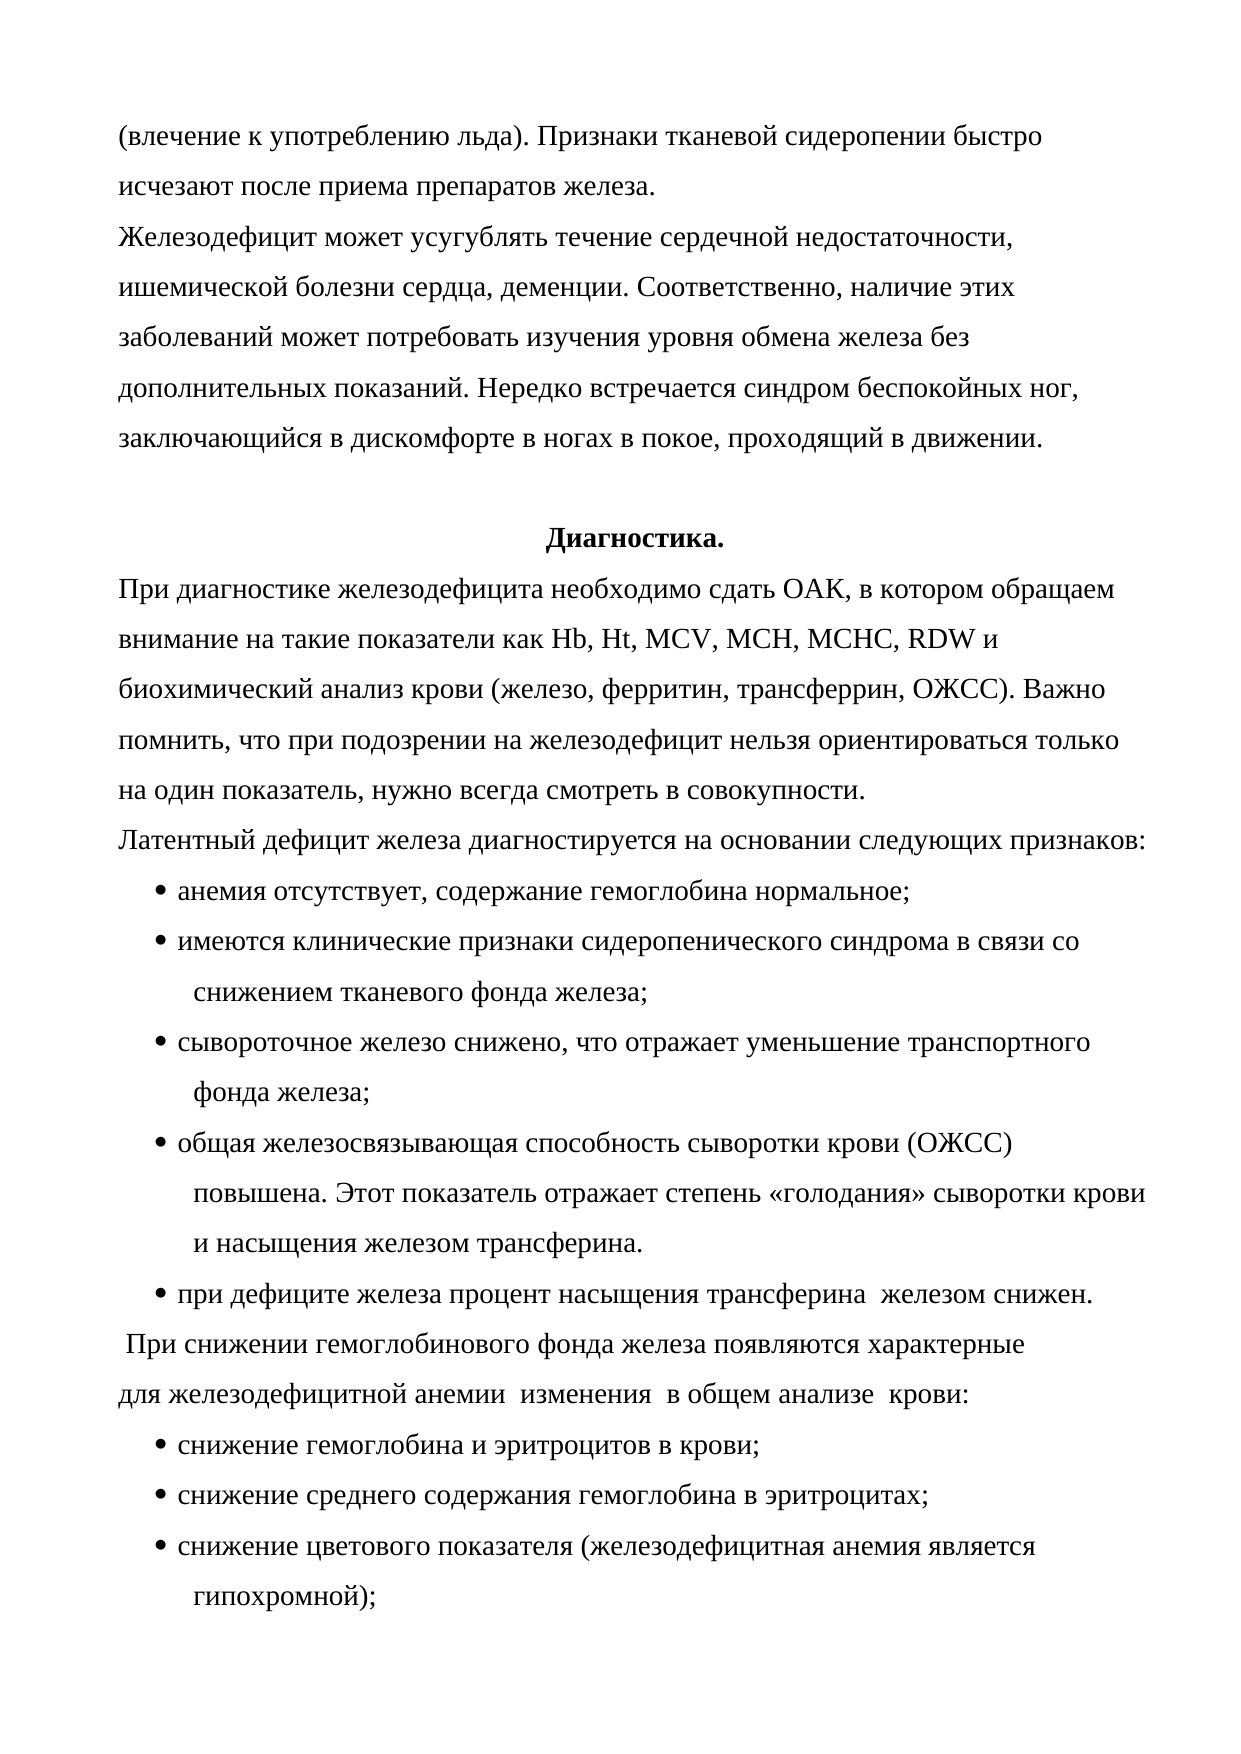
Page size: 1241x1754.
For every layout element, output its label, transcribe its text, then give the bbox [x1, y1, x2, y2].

list при дефиците железа процент насыщения трансферина железом снижен. [156, 1276, 1152, 1309]
list сывороточное железо снижено, что отражает уменьшение транспортного фонда железа; [156, 1024, 1152, 1108]
text Железодефицит может усугублять течение сердечной недостаточности, ишемической болезни сердца, деменции. Соответственно, наличие этих заболеваний может потребовать изучения уровня обмена железа без дополнительных показаний. Нередко встречается синдром беспокойных ног, заключающийся в дискомфорте в ногах в покое, проходящий в движении. [118, 219, 1152, 453]
text Латентный дефицит железа диагностируется на основании следующих признаков: [118, 822, 1152, 856]
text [118, 118, 1152, 202]
text При диагностике железодефицита необходимо сдать ОАК, в котором обращаем внимание на такие показатели как Hb, Ht, MCV, MCH, MCHC, RDW и биохимический анализ крови (железо, ферритин, трансферрин, ОЖСС). Важно помнить, что при подозрении на железодефицит нельзя ориентироваться только на один показатель, нужно всегда смотреть в совокупности. [118, 571, 1152, 806]
list снижение цветового показателя (железодефицитная анемия является гипохромной); [156, 1528, 1152, 1612]
list снижение гемоглобина и эритроцитов в крови; [156, 1427, 1152, 1460]
list снижение среднего содержания гемоглобина в эритроцитах; [156, 1477, 1152, 1511]
list общая железосвязывающая способность сыворотки крови (ОЖСС) повышена. Этот показатель отражает степень «голодания» сыворотки крови и насыщения железом трансферина. [156, 1125, 1152, 1259]
list анемия отсутствует, содержание гемоглобина нормальное; [156, 873, 1152, 906]
text При снижении гемоглобинового фонда железа появляются характерные для железодефицитной анемии изменения в общем анализе крови: [118, 1326, 1152, 1410]
list имеются клинические признаки сидеропенического синдрома в связи со снижением тканевого фонда железа; [156, 923, 1152, 1007]
text Диагностика. [118, 521, 1152, 554]
